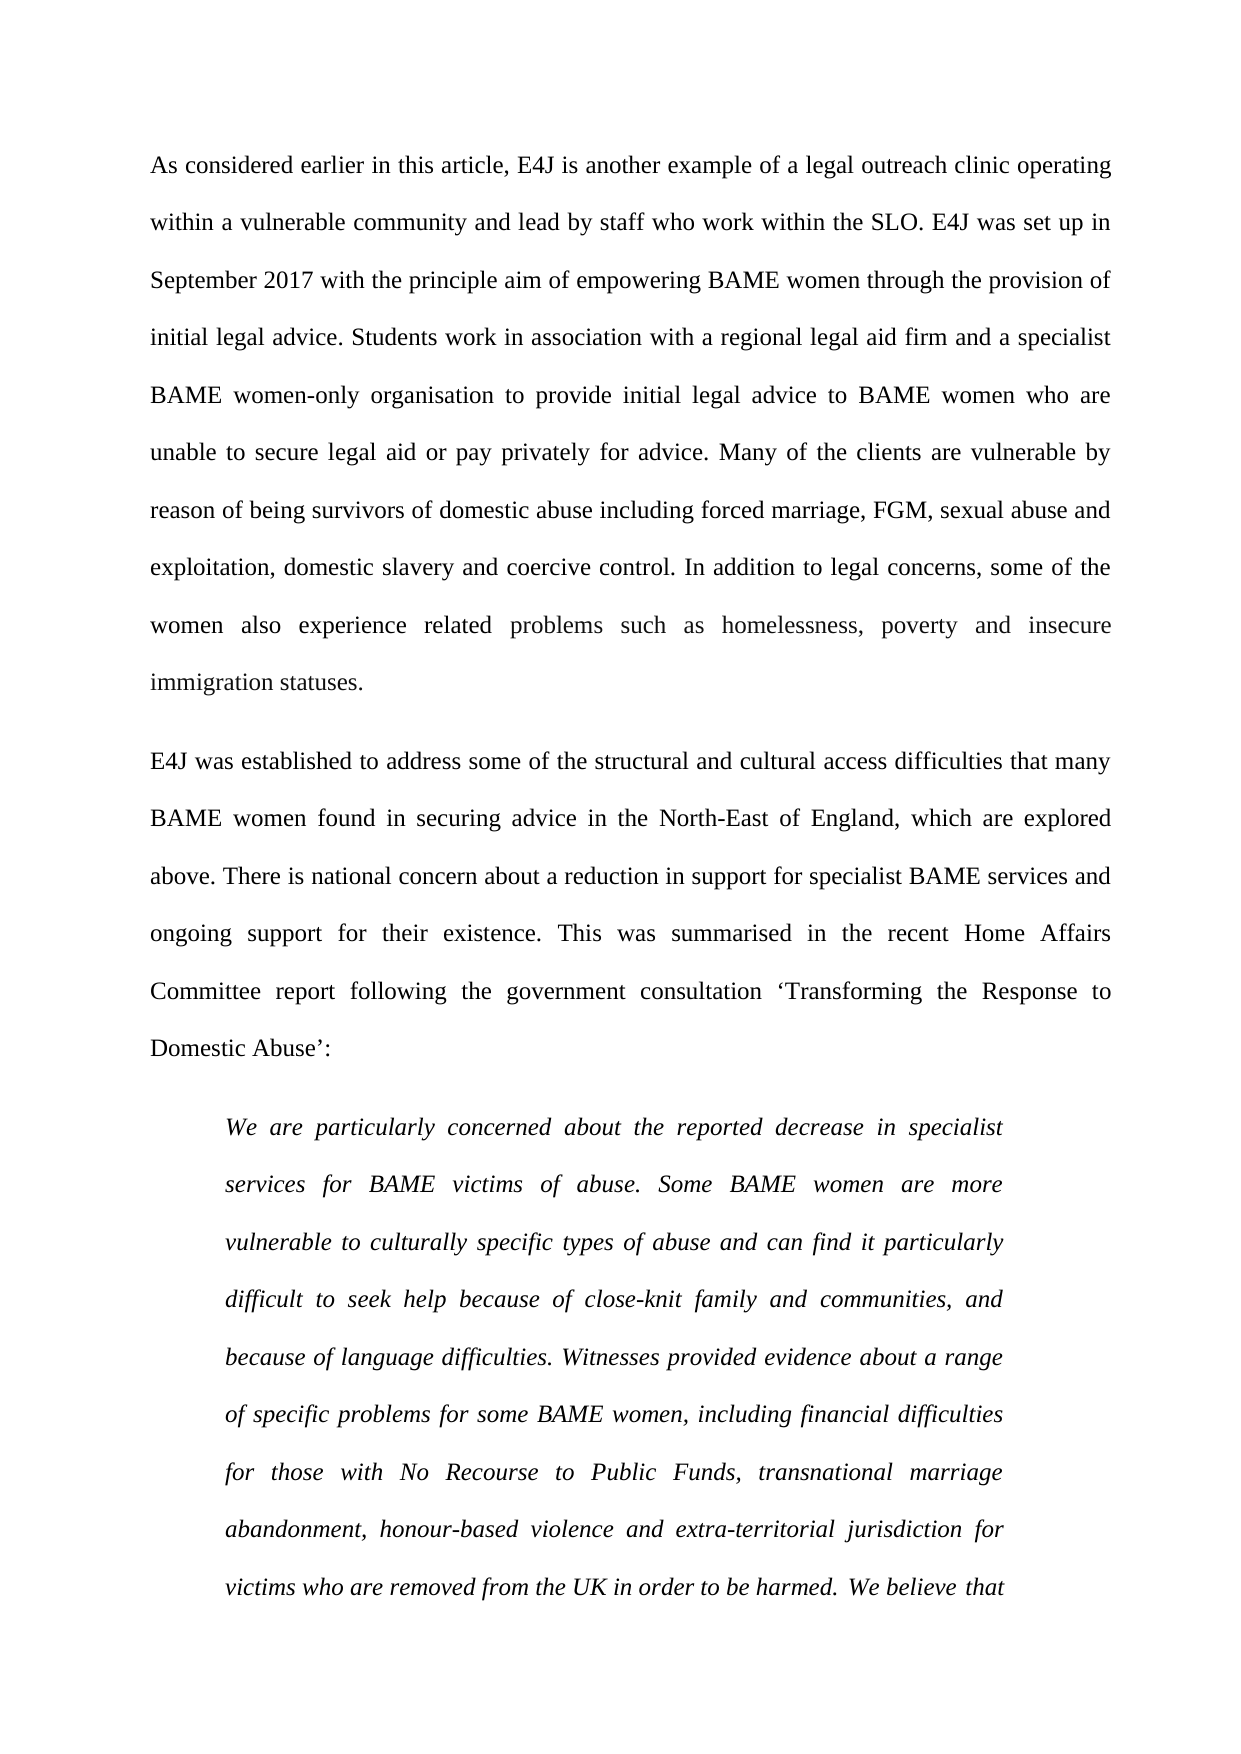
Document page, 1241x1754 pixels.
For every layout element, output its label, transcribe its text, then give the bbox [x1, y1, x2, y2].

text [225, 1112, 1006, 1600]
text As considered earlier in this article, E4J is another example of a legal outreach clinic operating within a vulnerable community and lead by staff who work within the SLO. E4J was set up in September 2017 with the principle aim of empowering BAME women through the provision of initial legal advice. Students work in association with a regional legal aid firm and a specialist BAME women-only organisation to provide initial legal advice to BAME women who are unable to secure legal aid or pay privately for advice. Many of the clients are vulnerable by reason of being survivors of domestic abuse including forced marriage, FGM, sexual abuse and exploitation, domestic slavery and coercive control. In addition to legal concerns, some of the women also experience related problems such as homelessness, poverty and insecure immigration statuses. [150, 150, 1112, 696]
text E4J was established to address some of the structural and cultural access difficulties that many BAME women found in securing advice in the North-East of England, which are explored above. There is national concern about a reduction in support for specialist BAME services and ongoing support for their existence. This was summarised in the recent Home Affairs Committee report following the government consultation ‘Transforming the Response to Domestic Abuse’: [150, 746, 1112, 1062]
